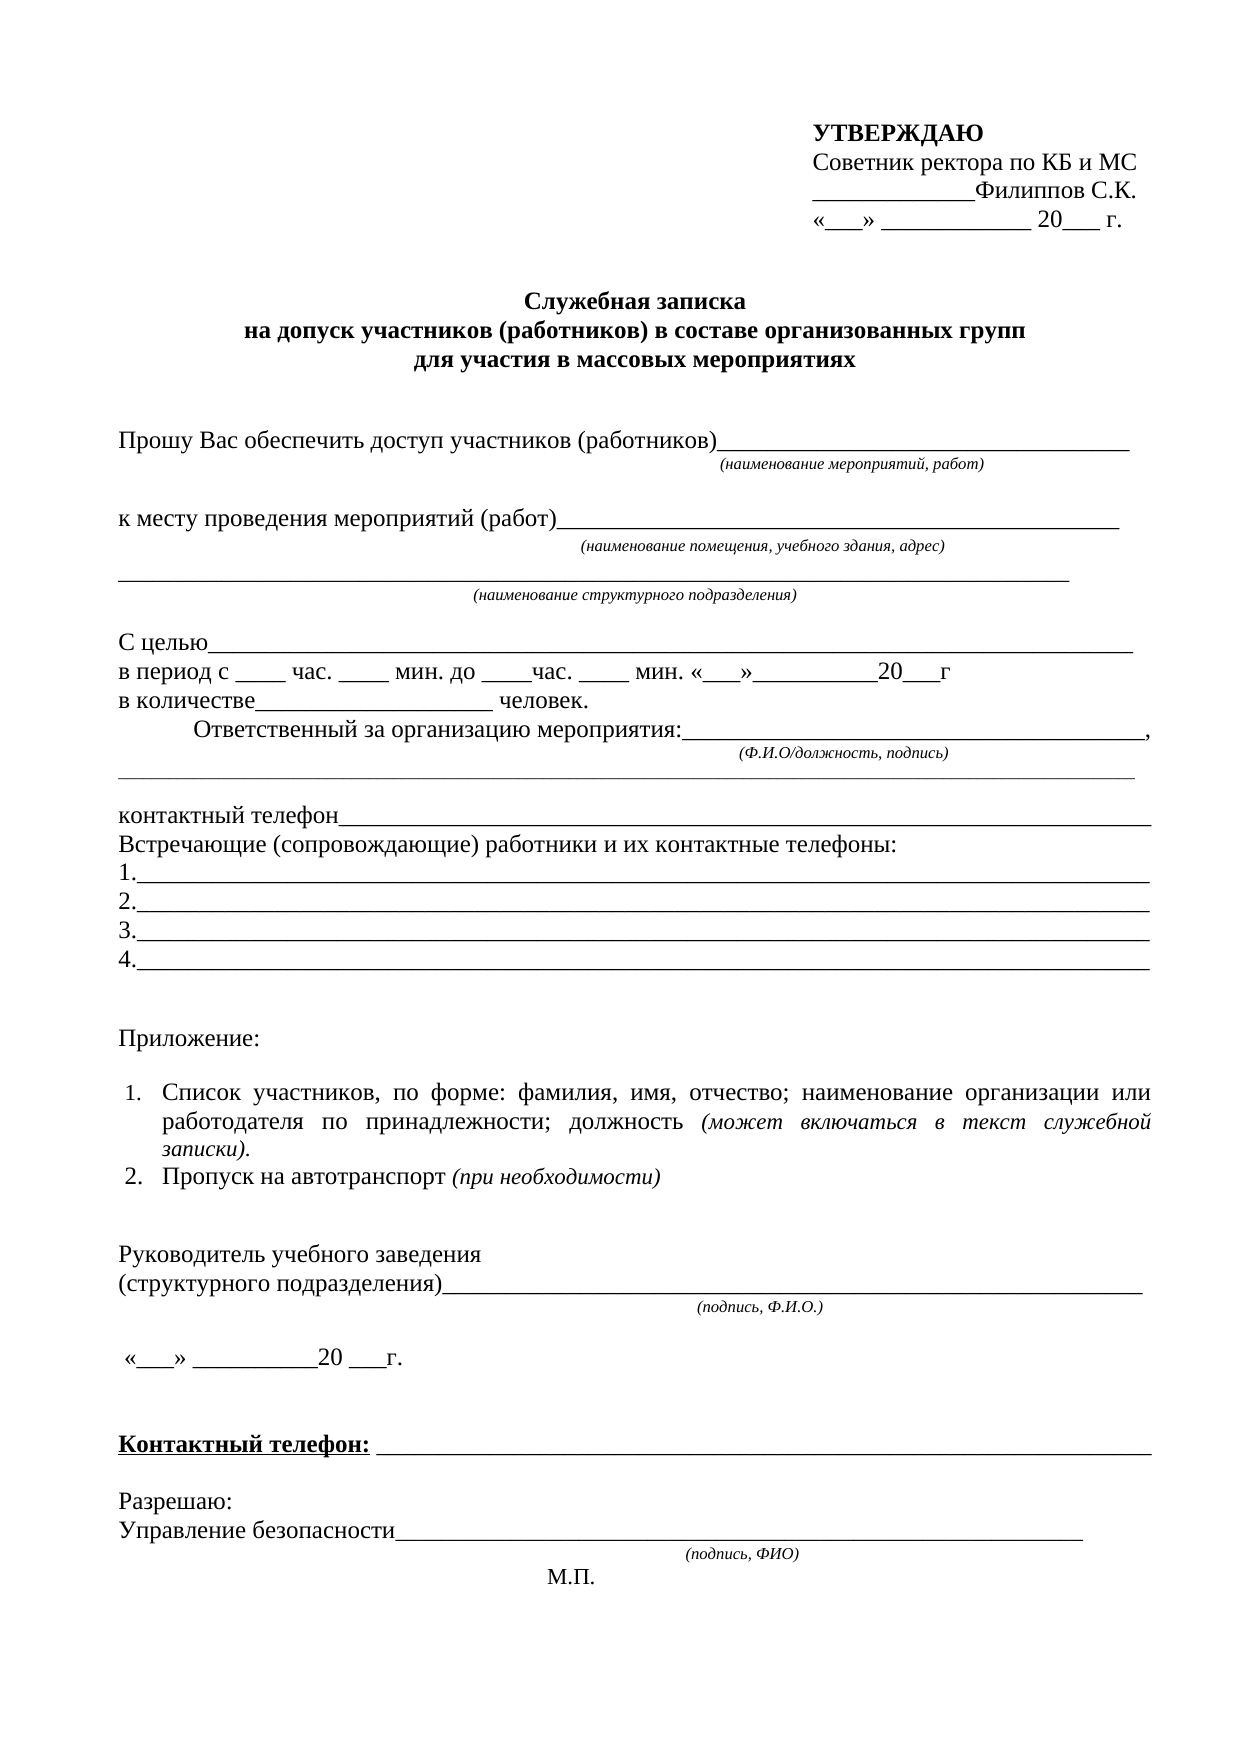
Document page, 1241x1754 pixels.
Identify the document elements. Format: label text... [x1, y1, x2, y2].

text __________________________________________________________________________________________________________________________ [118, 762, 1152, 781]
text 2._________________________________________________________________________________ [118, 886, 1152, 915]
text Советник ректора по КБ и МС [812, 147, 1152, 176]
text Разрешаю: [118, 1486, 1152, 1515]
text С целью__________________________________________________________________________ [118, 627, 1152, 656]
text Руководитель учебного заведения [118, 1239, 1152, 1268]
text (наименование структурного подразделения) [118, 584, 1152, 604]
text Встречающие (сопровождающие) работники и их контактные телефоны: [118, 829, 1152, 857]
text 3._________________________________________________________________________________ [118, 915, 1152, 944]
text в количестве___________________ человек. [118, 685, 1152, 714]
text Ответственный за организацию мероприятия:_____________________________________, [118, 714, 1152, 742]
text «___» ____________ 20___ г. [812, 204, 1152, 233]
list Пропуск на автотранспорт (при необходимости) [124, 1161, 1152, 1190]
text 1._________________________________________________________________________________ [118, 857, 1152, 886]
text (структурного подразделения)________________________________________________________ [118, 1268, 1152, 1297]
text УТВЕРЖДАЮ [812, 118, 1152, 147]
text «___» __________20 ___г. [118, 1342, 1152, 1371]
text М.П. [118, 1563, 1152, 1589]
text к месту проведения мероприятий (работ)_____________________________________________ [118, 503, 1152, 532]
text контактный телефон_________________________________________________________________ [118, 800, 1152, 829]
text (подпись, ФИО) [118, 1544, 1152, 1563]
text на допуск участников (работников) в составе организованных групп [118, 315, 1152, 344]
text _____________Филиппов С.К. [812, 176, 1152, 204]
text (наименование помещения, учебного здания, адрес) [118, 536, 1152, 555]
text Контактный телефон: ______________________________________________________________ [118, 1429, 1152, 1457]
text Служебная записка [118, 286, 1152, 315]
text в период с ____ час. ____ мин. до ____час. ____ мин. «___»__________20___г [118, 656, 1152, 685]
text Управление безопасности____________________________________________________________ [118, 1515, 1152, 1544]
text (подпись, Ф.И.О.) [118, 1297, 1152, 1316]
text ___________________________________________________________________________________ [118, 558, 1152, 584]
text (Ф.И.О/должность, подпись) [118, 742, 1152, 762]
text Прошу Вас обеспечить доступ участников (работников)_________________________________ [118, 425, 1152, 454]
text 4._________________________________________________________________________________ [118, 944, 1152, 972]
text для участия в массовых мероприятиях [118, 344, 1152, 372]
text (наименование мероприятий, работ) [118, 454, 1152, 473]
list Список участников, по форме: фамилия, имя, отчество; наименование организации или работодателя по принадлежности; должность (может включаться в текст служебной записки). [124, 1077, 1152, 1161]
text Приложение: [118, 1023, 1152, 1052]
